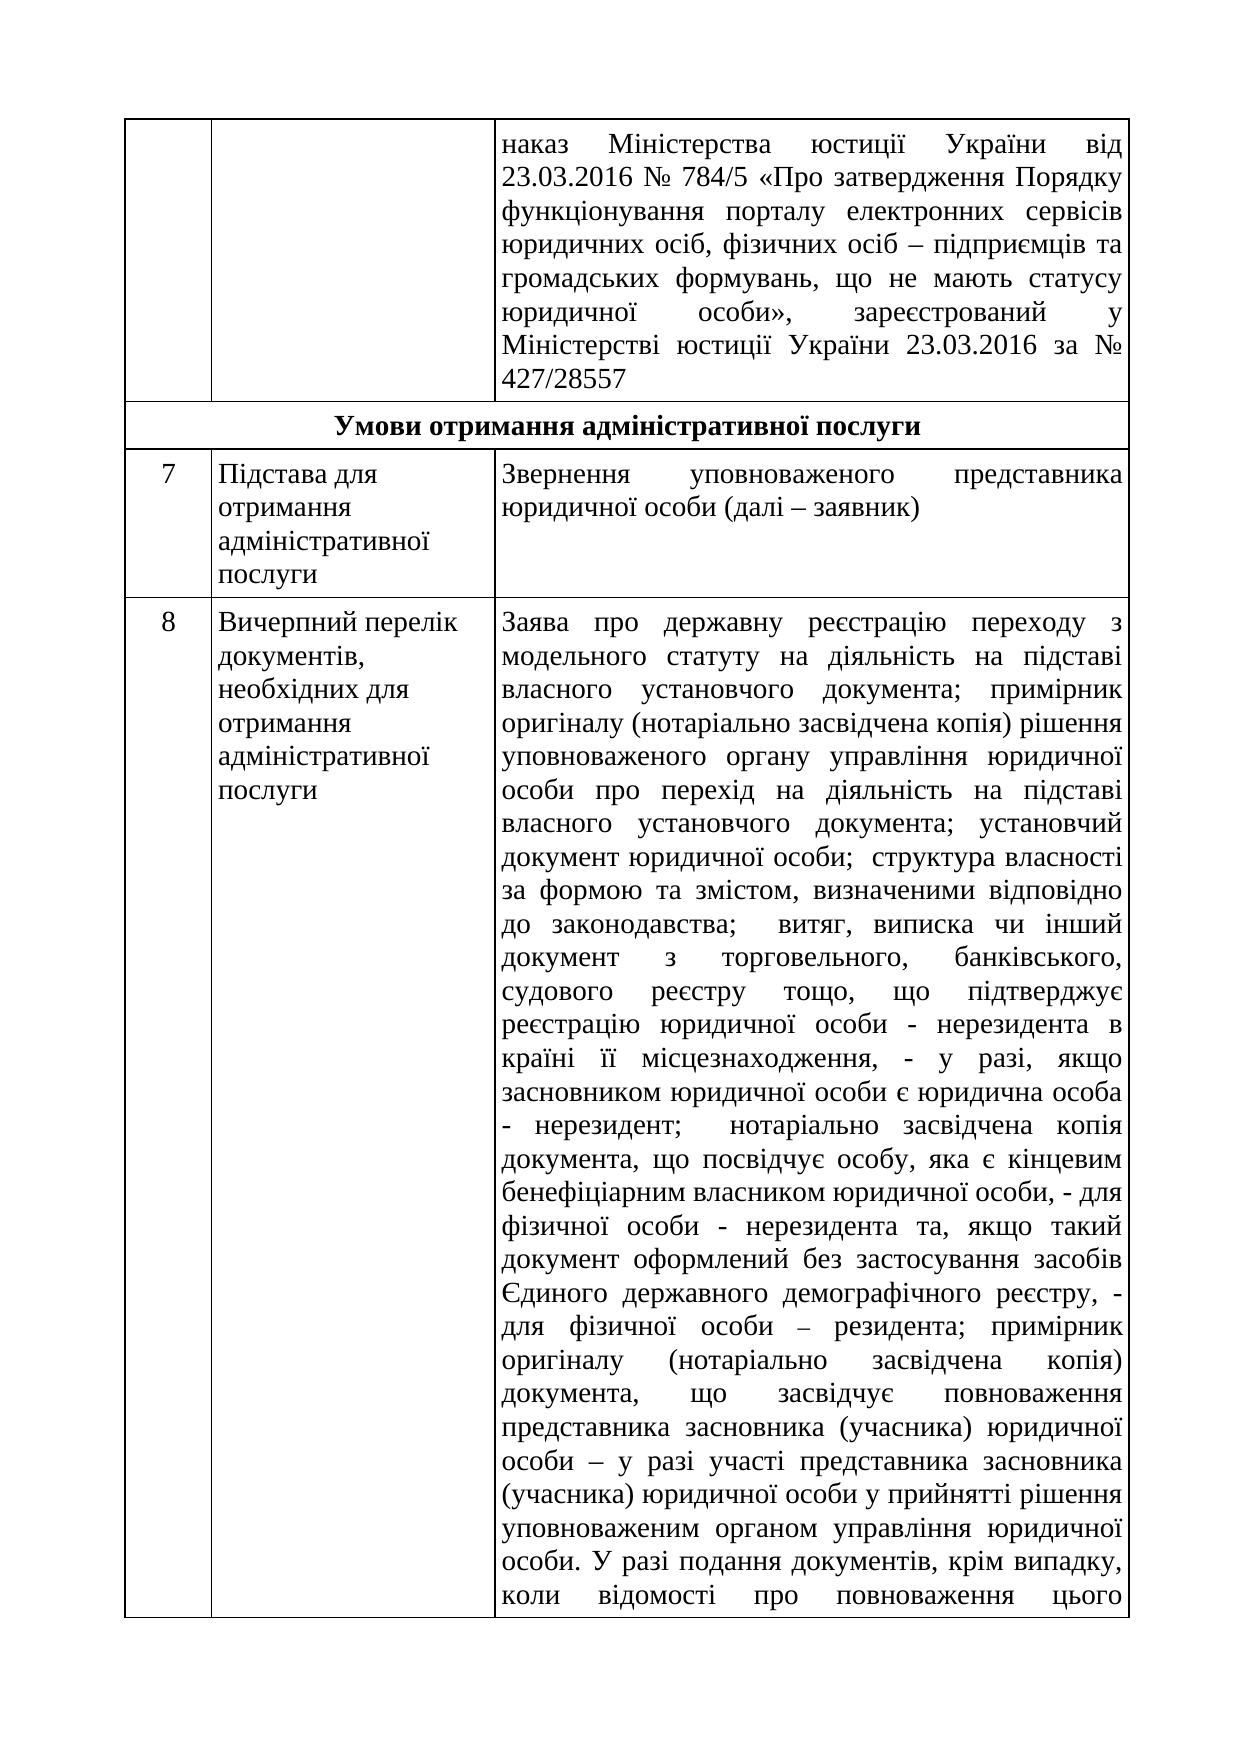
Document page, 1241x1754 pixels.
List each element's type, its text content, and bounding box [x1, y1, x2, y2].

table_cell Підстава для отримання адміністративної послуги [212, 450, 494, 596]
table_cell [496, 598, 1128, 1617]
table_cell 7 [126, 450, 211, 596]
table_cell 6 [126, 120, 211, 401]
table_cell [212, 598, 494, 1617]
table_cell Умови отримання адміністративної послуги [126, 402, 1128, 448]
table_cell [212, 120, 494, 401]
table_cell Звернення уповноваженого представника юридичної особи (далі – заявник) [496, 450, 1128, 596]
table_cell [496, 120, 1128, 401]
table_cell 8 [126, 598, 211, 1617]
